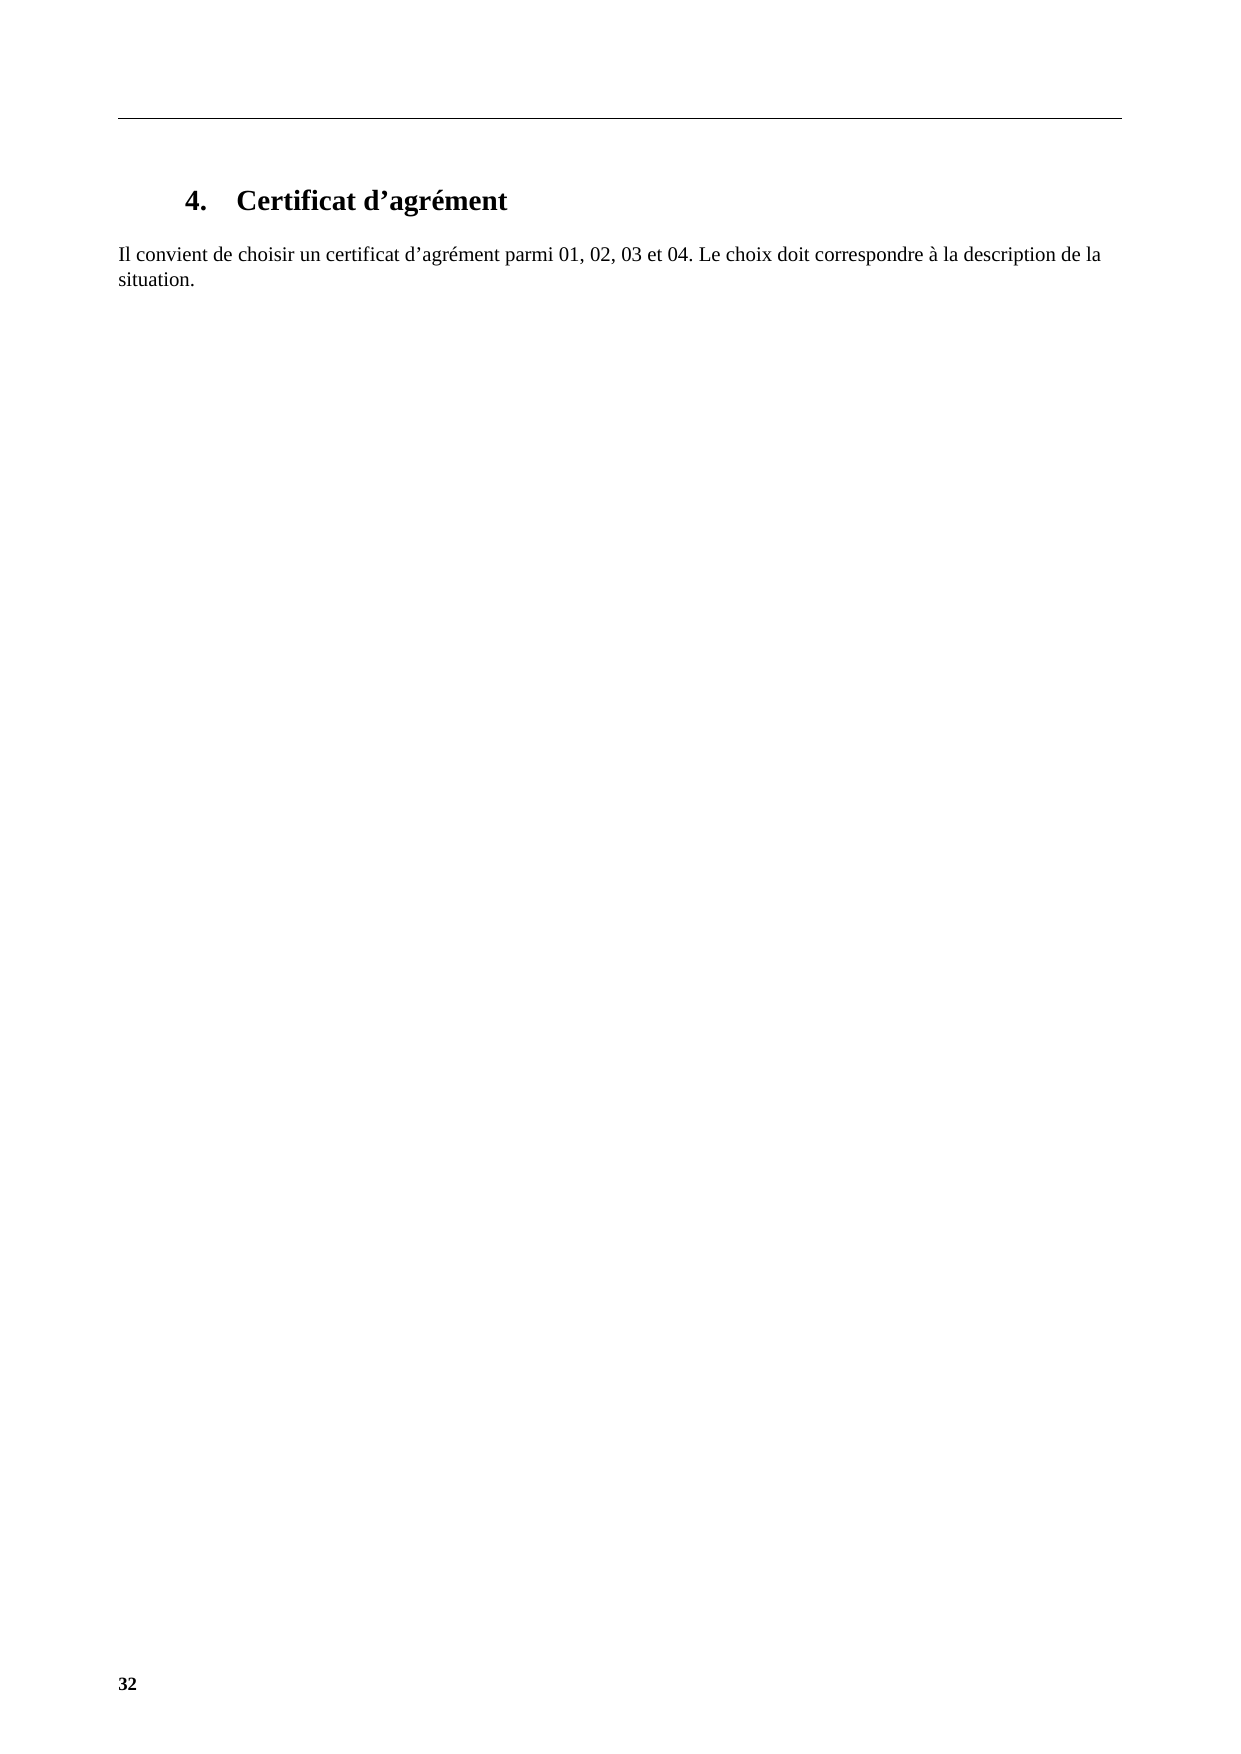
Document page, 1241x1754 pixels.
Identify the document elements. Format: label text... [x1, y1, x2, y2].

text Il convient de choisir un certificat d’agrément parmi 01, 02, 03 et 04. Le choix doit correspondre à la description de la situation. [118, 241, 1122, 291]
text 4. Certificat d’agrément [118, 185, 1004, 216]
